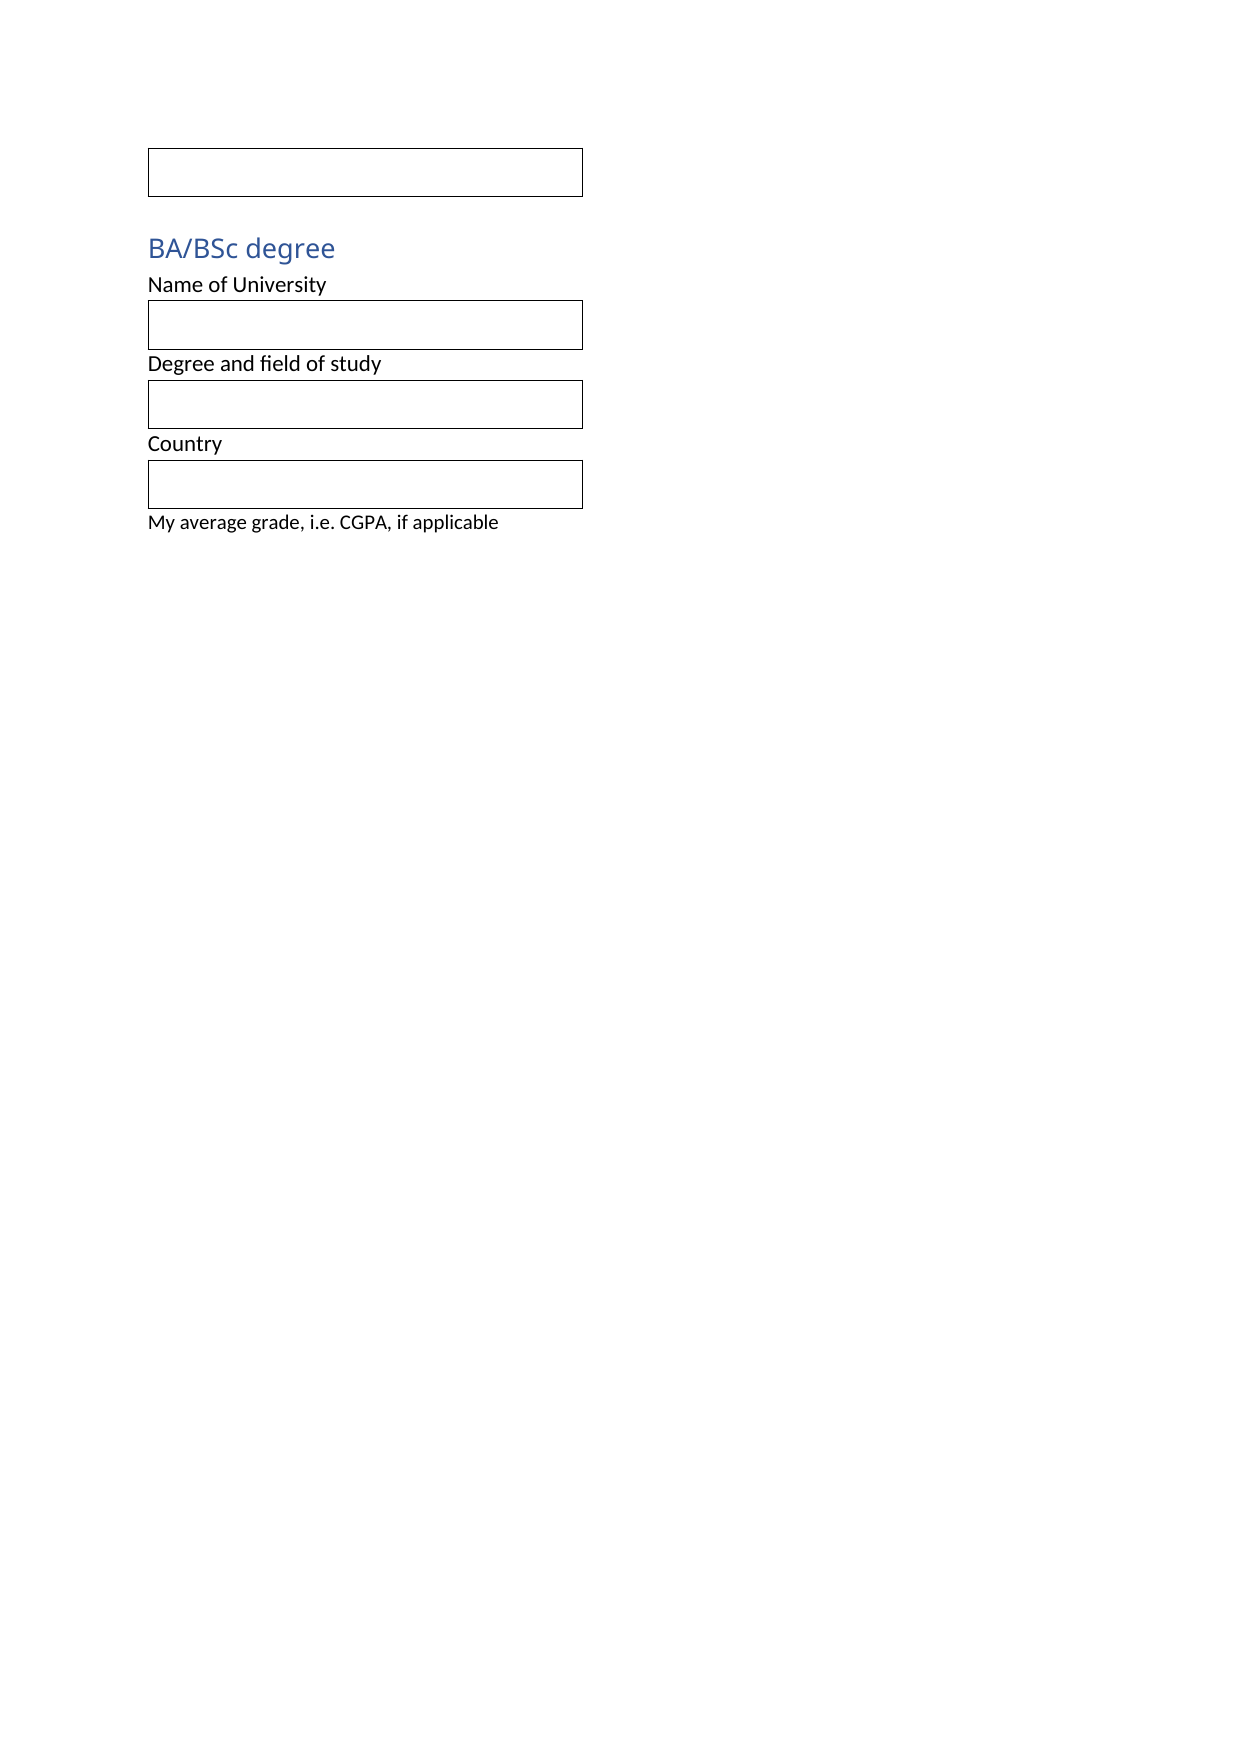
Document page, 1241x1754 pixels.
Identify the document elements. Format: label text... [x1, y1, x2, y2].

subtitle BA/BSc degree [148, 230, 1093, 267]
table_header [149, 381, 582, 428]
table_header [149, 461, 582, 508]
text Name of University [148, 270, 583, 298]
table_header [149, 301, 582, 348]
text My average grade, i.e. CGPA, if applicable [148, 509, 583, 534]
table_header [149, 149, 582, 196]
text Degree and field of study [148, 350, 583, 378]
text Country [148, 429, 583, 457]
